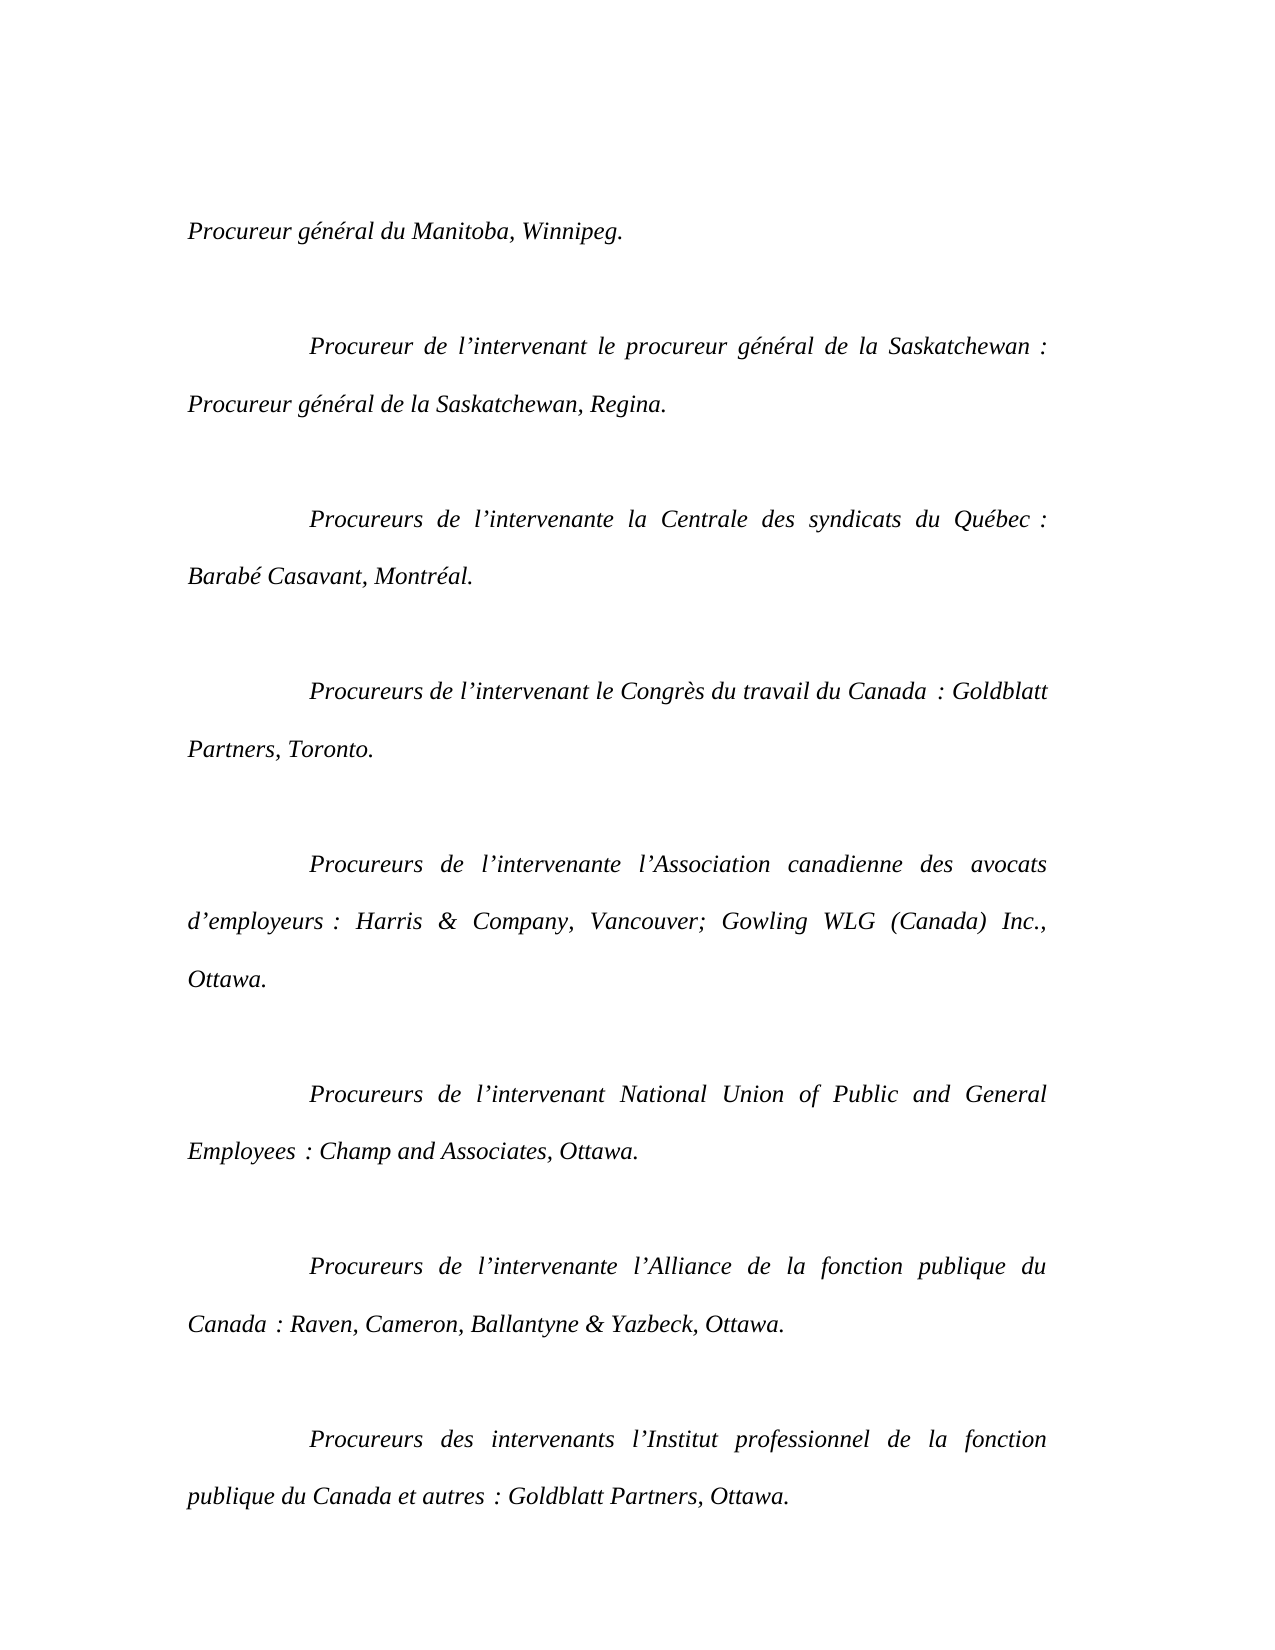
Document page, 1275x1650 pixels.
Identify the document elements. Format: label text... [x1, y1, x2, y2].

text Procureurs de l’intervenante la Centrale des syndicats du Québec : Barabé Casavant, Montréal. [187, 504, 1050, 590]
text Procureurs de l’intervenant le Congrès du travail du Canada : Goldblatt Partners, Toronto. [187, 676, 1050, 763]
text Procureurs de l’intervenante l’Alliance de la fonction publique du Canada : Raven, Cameron, Ballantyne & Yazbeck, Ottawa. [187, 1251, 1050, 1338]
text Procureur de l’intervenant le procureur général de la Saskatchewan : Procureur général de la Saskatchewan, Regina. [187, 331, 1050, 418]
text Procureurs des intervenants l’Institut professionnel de la fonction publique du Canada et autres : Goldblatt Partners, Ottawa. [187, 1424, 1050, 1510]
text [187, 216, 1050, 245]
text Procureurs de l’intervenante l’Association canadienne des avocats d’employeurs : Harris & Company, Vancouver; Gowling WLG (Canada) Inc., Ottawa. [187, 849, 1050, 993]
text Procureurs de l’intervenant National Union of Public and General Employees : Champ and Associates, Ottawa. [187, 1079, 1050, 1165]
